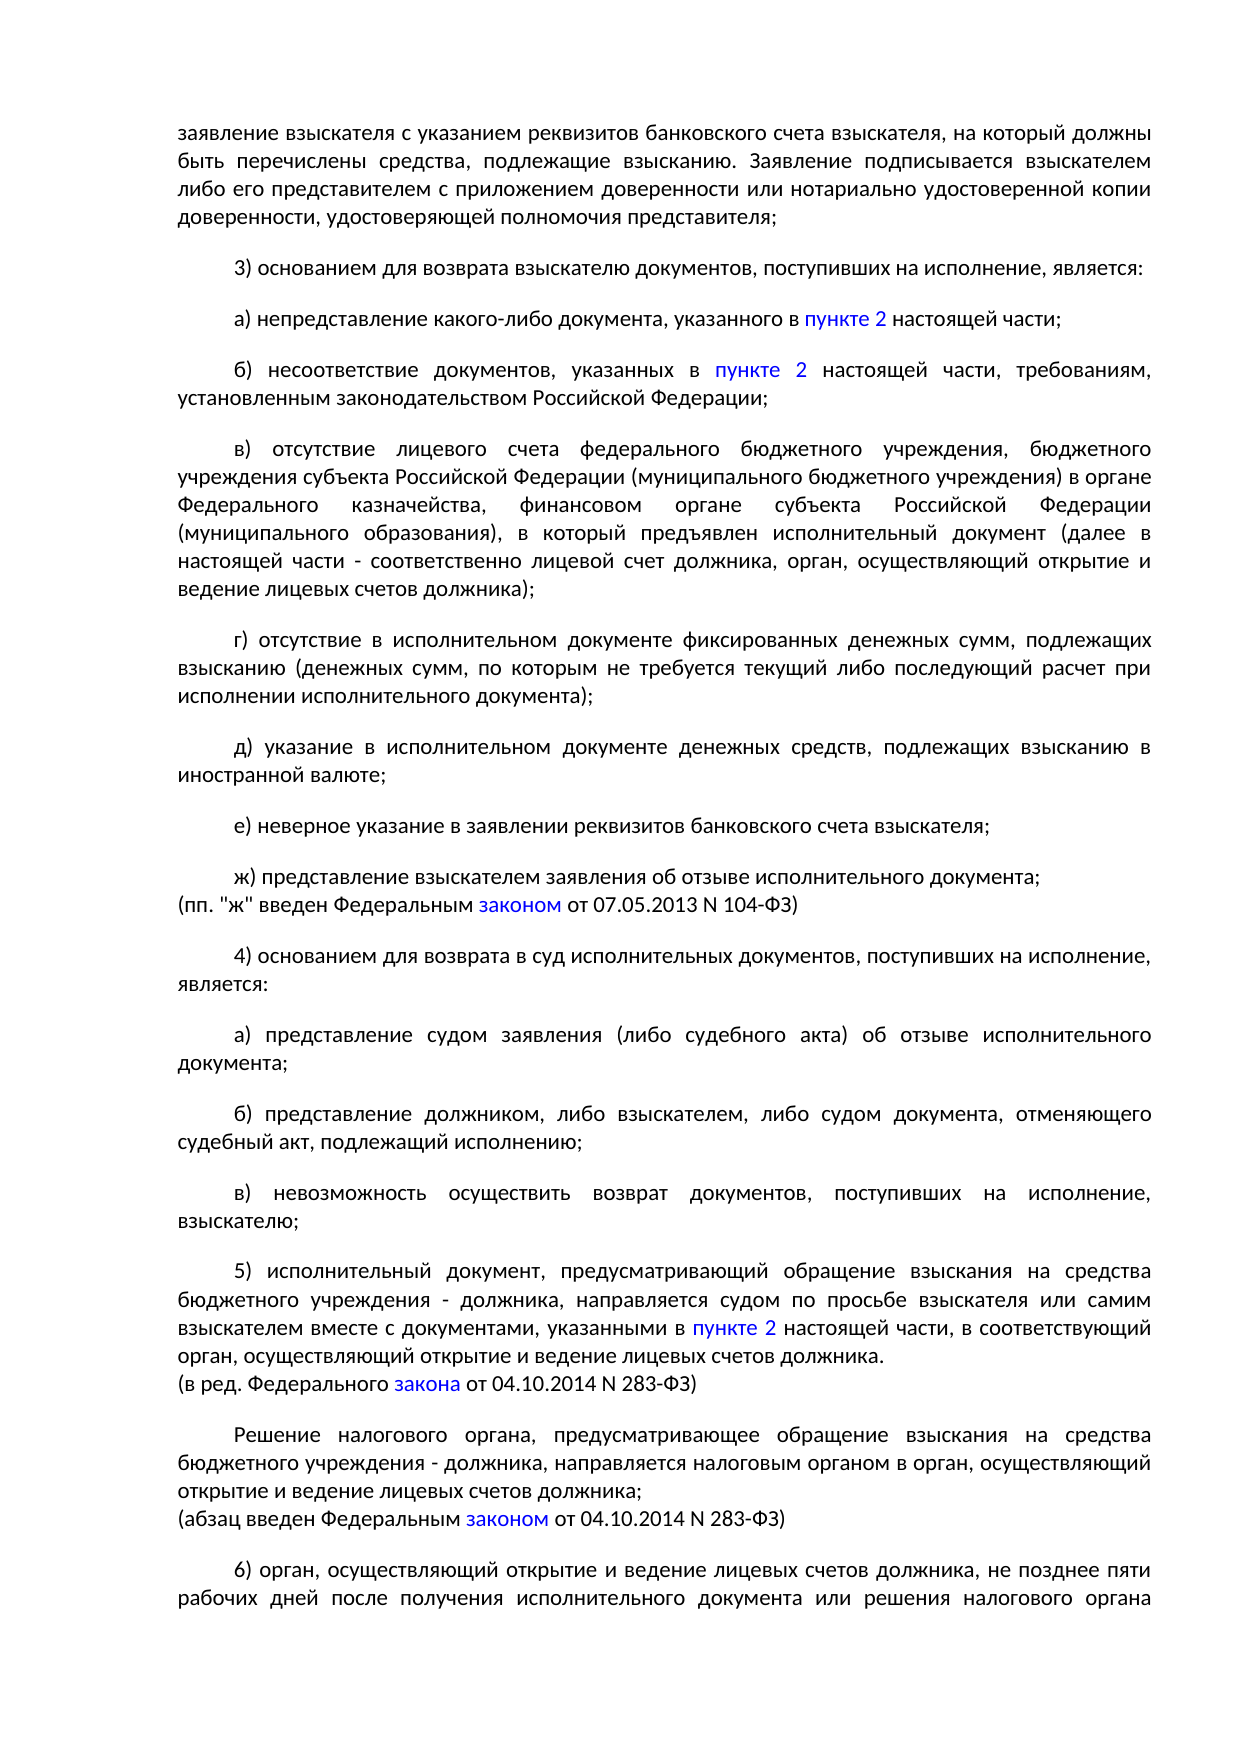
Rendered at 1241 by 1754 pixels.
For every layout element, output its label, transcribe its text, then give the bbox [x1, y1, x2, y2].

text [177, 118, 1152, 230]
text (пп. "ж" введен Федеральным законом от 07.05.2013 N 104-ФЗ) [177, 890, 1152, 918]
text Решение налогового органа, предусматривающее обращение взыскания на средства бюджетного учреждения - должника, направляется налоговым органом в орган, осуществляющий открытие и ведение лицевых счетов должника; [177, 1420, 1152, 1504]
text е) неверное указание в заявлении реквизитов банковского счета взыскателя; [177, 811, 1152, 839]
text 3) основанием для возврата взыскателю документов, поступивших на исполнение, является: [177, 253, 1152, 281]
text а) представление судом заявления (либо судебного акта) об отзыве исполнительного документа; [177, 1020, 1152, 1076]
text в) отсутствие лицевого счета федерального бюджетного учреждения, бюджетного учреждения субъекта Российской Федерации (муниципального бюджетного учреждения) в органе Федерального казначейства, финансовом органе субъекта Российской Федерации (муниципального образования), в который предъявлен исполнительный документ (далее в настоящей части - соответственно лицевой счет должника, орган, осуществляющий открытие и ведение лицевых счетов должника); [177, 434, 1152, 602]
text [177, 1555, 1152, 1611]
text в) невозможность осуществить возврат документов, поступивших на исполнение, взыскателю; [177, 1178, 1152, 1234]
text 5) исполнительный документ, предусматривающий обращение взыскания на средства бюджетного учреждения - должника, направляется судом по просьбе взыскателя или самим взыскателем вместе с документами, указанными в пункте 2 настоящей части, в соответствующий орган, осуществляющий открытие и ведение лицевых счетов должника. [177, 1257, 1152, 1369]
text д) указание в исполнительном документе денежных средств, подлежащих взысканию в иностранной валюте; [177, 732, 1152, 788]
text б) представление должником, либо взыскателем, либо судом документа, отменяющего судебный акт, подлежащий исполнению; [177, 1099, 1152, 1155]
text г) отсутствие в исполнительном документе фиксированных денежных сумм, подлежащих взысканию (денежных сумм, по которым не требуется текущий либо последующий расчет при исполнении исполнительного документа); [177, 625, 1152, 709]
text ж) представление взыскателем заявления об отзыве исполнительного документа; [177, 862, 1152, 890]
text 4) основанием для возврата в суд исполнительных документов, поступивших на исполнение, является: [177, 941, 1152, 997]
text (в ред. Федерального закона от 04.10.2014 N 283-ФЗ) [177, 1369, 1152, 1397]
text б) несоответствие документов, указанных в пункте 2 настоящей части, требованиям, установленным законодательством Российской Федерации; [177, 355, 1152, 411]
text (абзац введен Федеральным законом от 04.10.2014 N 283-ФЗ) [177, 1504, 1152, 1532]
text а) непредставление какого-либо документа, указанного в пункте 2 настоящей части; [177, 304, 1152, 332]
